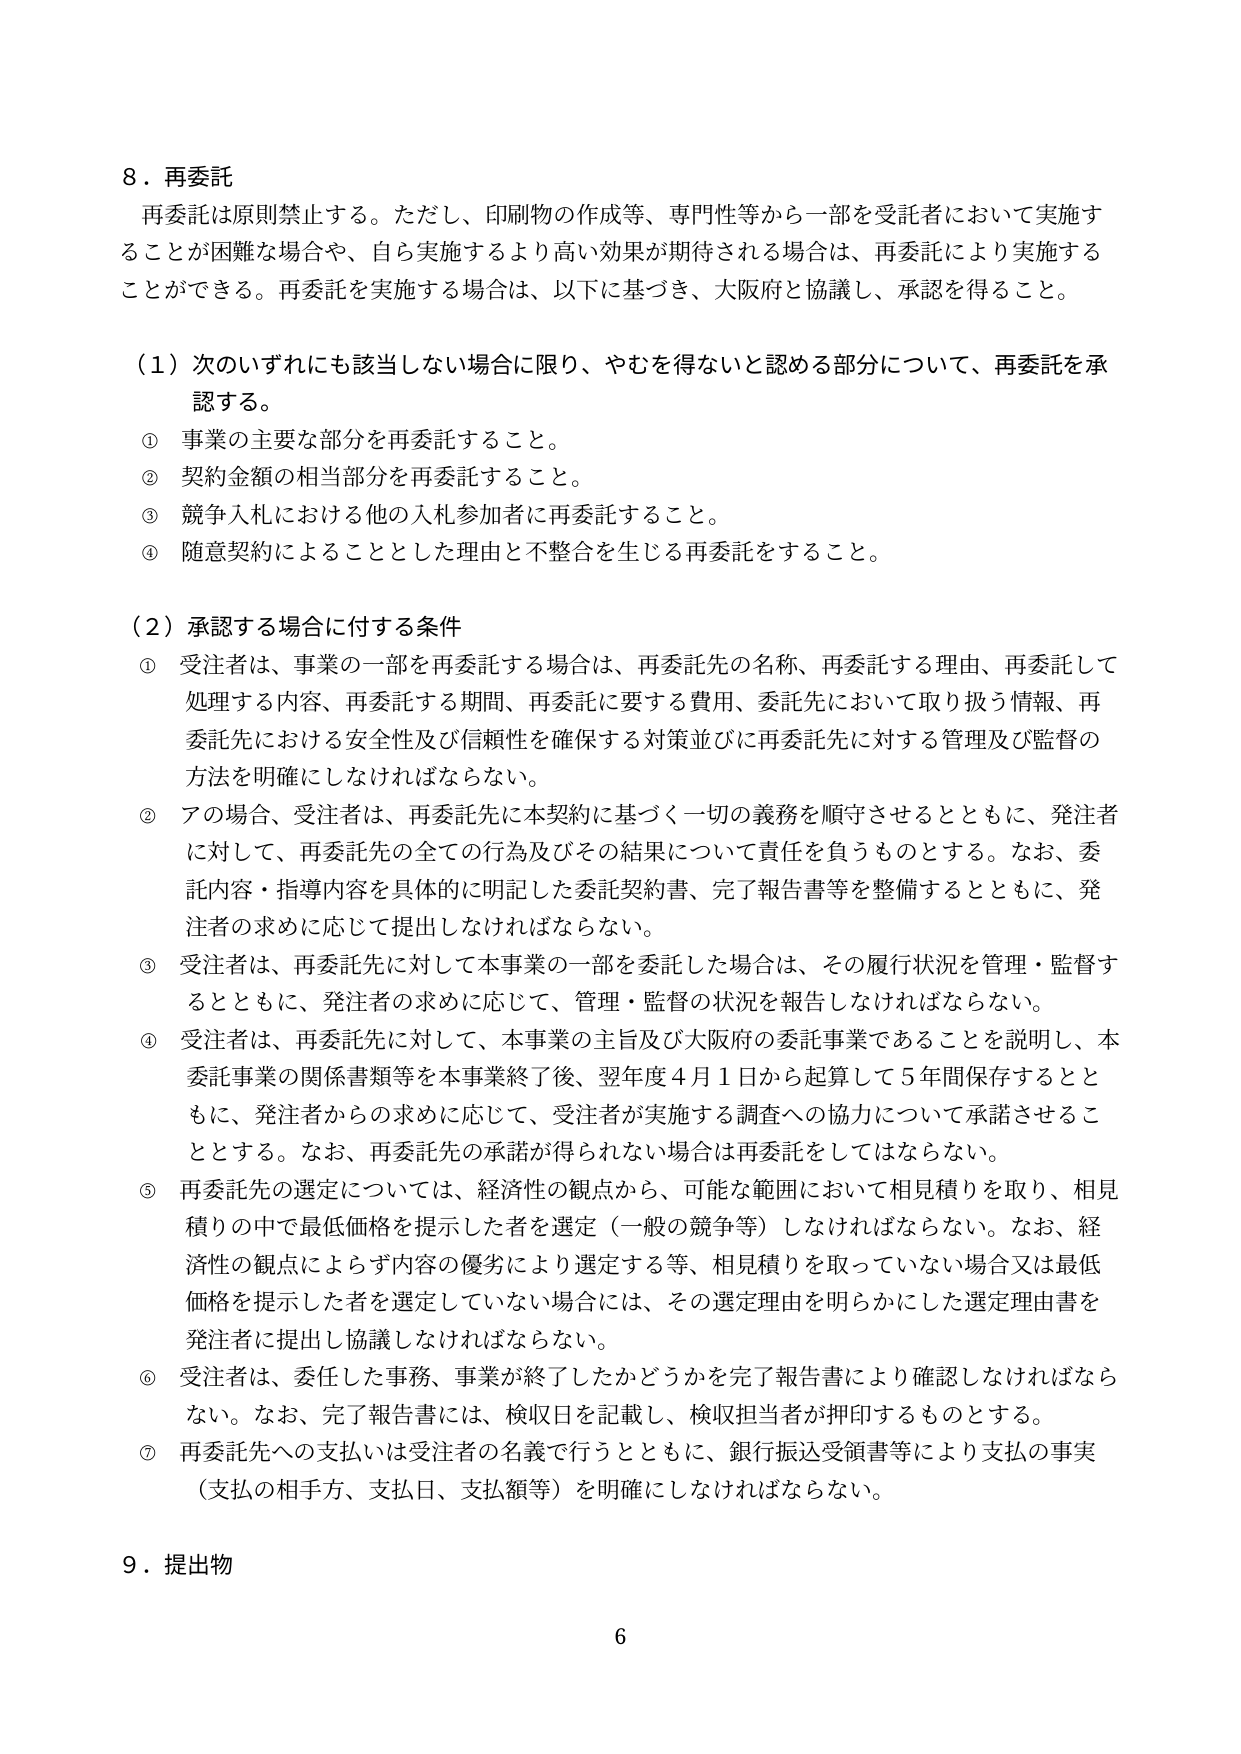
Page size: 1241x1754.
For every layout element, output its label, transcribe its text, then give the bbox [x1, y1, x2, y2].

text ① 受注者は、事業の一部を再委託する場合は、再委託先の名称、再委託する理由、再委託して処理する内容、再委託する期間、再委託に要する費用、委託先において取り扱う情報、再委託先における安全性及び信頼性を確保する対策並びに再委託先に対する管理及び監督の方法を明確にしなければならない。 [139, 644, 1122, 794]
text （２）承認する場合に付する条件 [118, 607, 1122, 644]
subtitle ９．提出物 [118, 1544, 1122, 1582]
text ⑤ 再委託先の選定については、経済性の観点から、可能な範囲において相見積りを取り、相見積りの中で最低価格を提示した者を選定（一般の競争等）しなければならない。なお、経済性の観点によらず内容の優劣により選定する等、相見積りを取っていない場合又は最低価格を提示した者を選定していない場合には、その選定理由を明らかにした選定理由書を発注者に提出し協議しなければならない。 [139, 1169, 1122, 1357]
text ⑥ 受注者は、委任した事務、事業が終了したかどうかを完了報告書により確認しなければならない。なお、完了報告書には、検収日を記載し、検収担当者が押印するものとする。 [139, 1357, 1122, 1432]
text ② 契約金額の相当部分を再委託すること。 [118, 457, 1122, 494]
text ③ 競争入札における他の入札参加者に再委託すること。 [118, 494, 1122, 532]
text ③ 受注者は、再委託先に対して本事業の一部を委託した場合は、その履行状況を管理・監督するとともに、発注者の求めに応じて、管理・監督の状況を報告しなければならない。 [139, 944, 1122, 1019]
text ⑦ 再委託先への支払いは受注者の名義で行うとともに、銀行振込受領書等により支払の事実（支払の相手方、支払日、支払額等）を明確にしなければならない。 [139, 1432, 1122, 1507]
text ① 事業の主要な部分を再委託すること。 [118, 419, 1122, 457]
text ② アの場合、受注者は、再委託先に本契約に基づく一切の義務を順守させるとともに、発注者に対して、再委託先の全ての行為及びその結果について責任を負うものとする。なお、委託内容・指導内容を具体的に明記した委託契約書、完了報告書等を整備するとともに、発注者の求めに応じて提出しなければならない。 [139, 794, 1122, 944]
text （１）次のいずれにも該当しない場合に限り、やむを得ないと認める部分について、再委託を承認する。 [123, 344, 1122, 419]
text ④ 受注者は、再委託先に対して、本事業の主旨及び大阪府の委託事業であることを説明し、本委託事業の関係書類等を本事業終了後、翌年度４月１日から起算して５年間保存するとともに、発注者からの求めに応じて、受注者が実施する調査への協力について承諾させることとする。なお、再委託先の承諾が得られない場合は再委託をしてはならない。 [140, 1019, 1122, 1169]
text ④ 随意契約によることとした理由と不整合を生じる再委託をすること。 [118, 532, 1122, 569]
text ８．再委託 [118, 157, 1122, 194]
text 再委託は原則禁止する。ただし、印刷物の作成等、専門性等から一部を受託者において実施することが困難な場合や、自ら実施するより高い効果が期待される場合は、再委託により実施することができる。再委託を実施する場合は、以下に基づき、大阪府と協議し、承認を得ること。 [118, 194, 1122, 307]
